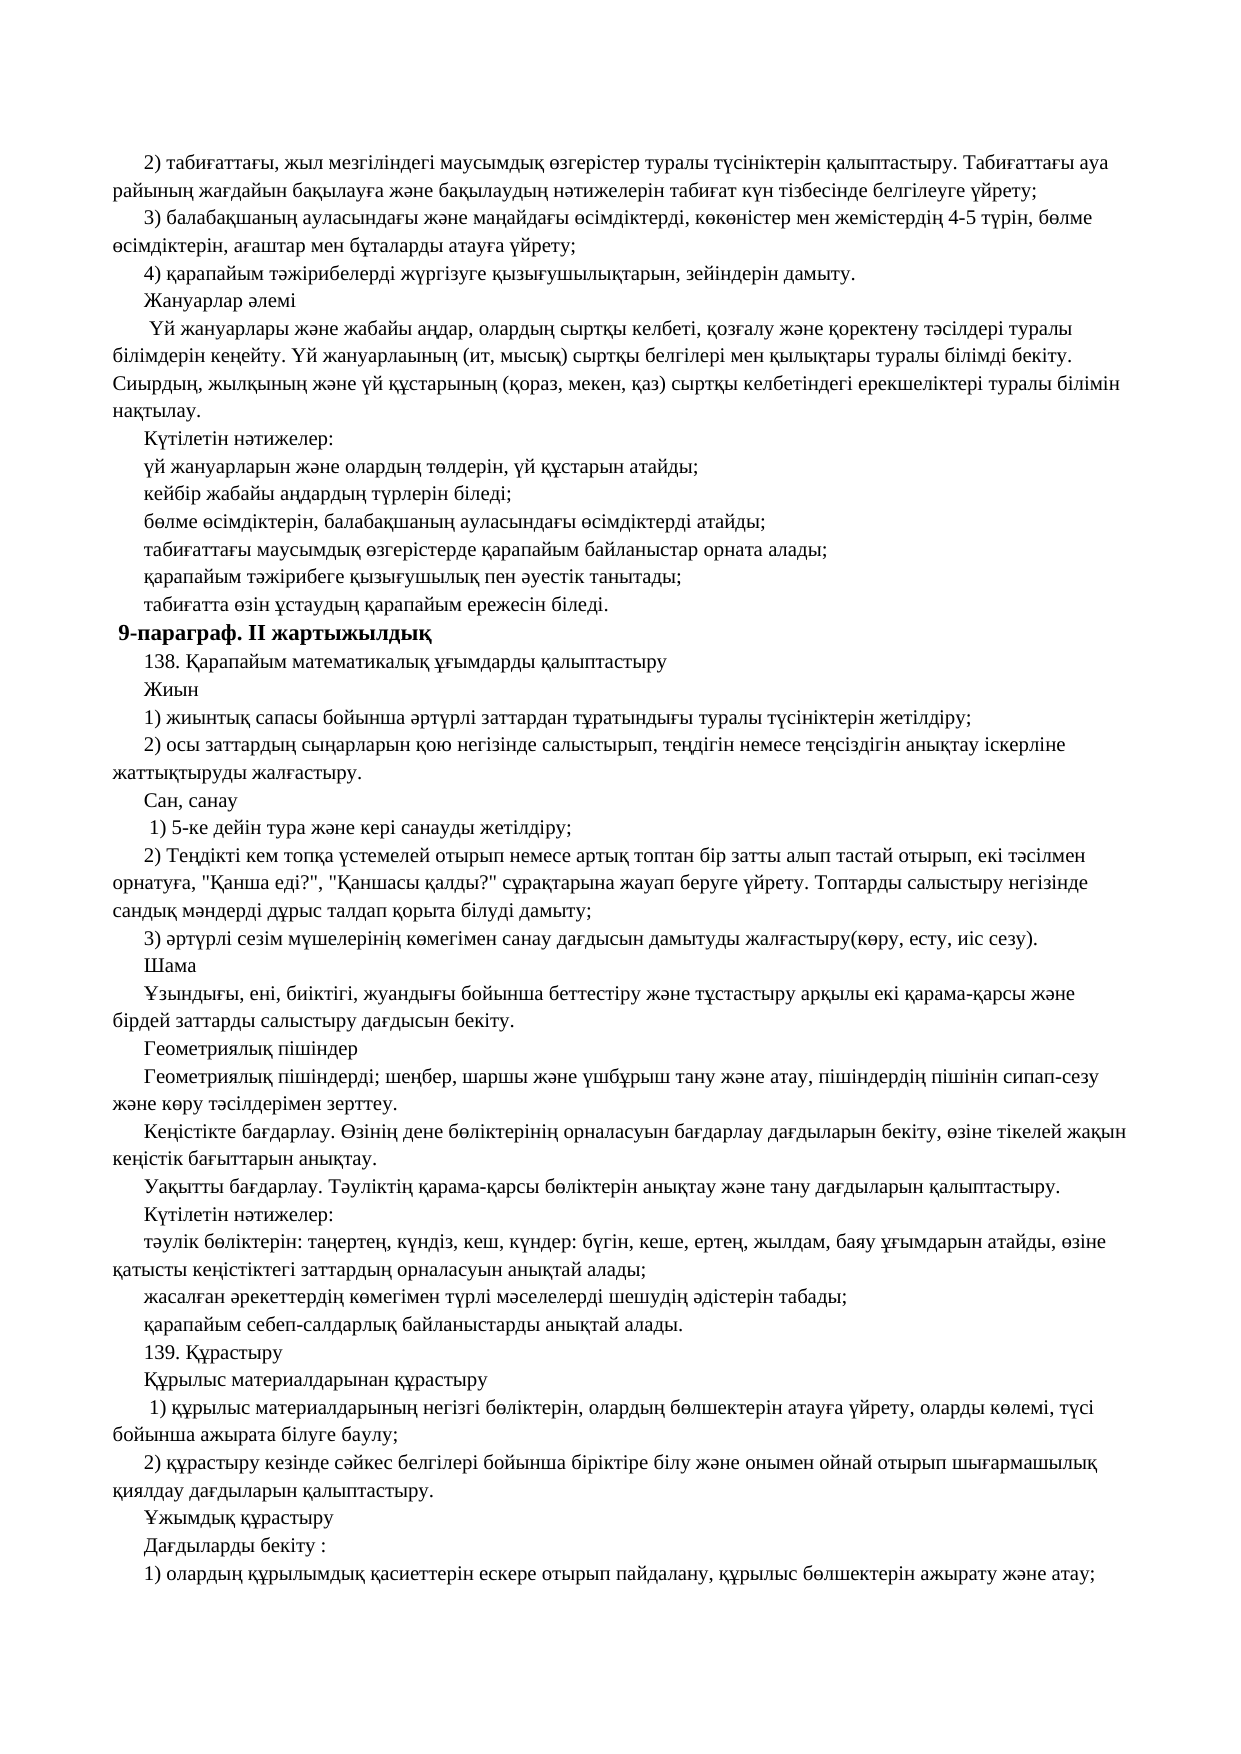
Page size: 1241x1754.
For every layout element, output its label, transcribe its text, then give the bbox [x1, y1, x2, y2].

text Кеңістікте бағдарлау. Өзінің дене бөліктерінің орналасуын бағдарлау дағдыларын бекіту, өзіне тікелей жақын кеңістік бағыттарын анықтау. [112, 1119, 1128, 1170]
text кейбір жабайы аңдардың түрлерін біледі; [112, 481, 1128, 505]
text 2) құрастыру кезінде сәйкес белгілері бойынша біріктіре білу және онымен ойнай отырып шығармашылық қиялдау дағдыларын қалыптастыру. [112, 1450, 1128, 1502]
text Күтілетін нәтижелер: [112, 1202, 1128, 1226]
text Жиын [112, 677, 1128, 701]
text жасалған әрекеттердің көмегімен түрлі мәселелерді шешудің әдістерін табады; [112, 1284, 1128, 1308]
text 139. Құрастыру [112, 1339, 1128, 1364]
text 2) табиғаттағы, жыл мезгіліндегі маусымдық өзгерістер туралы түсініктерін қалыптастыру. Табиғаттағы ауа райының жағдайын бақылауға және бақылаудың нәтижелерін табиғат күн тізбесінде белгілеуге үйрету; [112, 150, 1128, 202]
text Ұжымдық құрастыру [112, 1505, 1128, 1529]
text 138. Қарапайым математикалық ұғымдарды қалыптастыру [112, 649, 1128, 673]
text қарапайым тәжірибеге қызығушылық пен әуестік танытады; [112, 564, 1128, 588]
text 1) 5-ке дейін тура және кері санауды жетілдіру; [112, 815, 1128, 839]
text Уақытты бағдарлау. Тәуліктің қарама-қарсы бөліктерін анықтау және тану дағдыларын қалыптастыру. [112, 1174, 1128, 1198]
text 1) жиынтық сапасы бойынша әртүрлі заттардан тұратындығы туралы түсініктерін жетілдіру; [112, 705, 1128, 729]
text 3) әртүрлі сезім мүшелерінің көмегімен санау дағдысын дамытуды жалғастыру(көру, есту, иіс сезу). [112, 926, 1128, 949]
text Күтілетін нәтижелер: [112, 426, 1128, 450]
text Үй жануарлары және жабайы аңдар, олардың сыртқы келбеті, қозғалу және қоректену тәсілдері туралы білімдерін кеңейту. Үй жануарлаының (ит, мысық) сыртқы белгілері мен қылықтары туралы білімді бекіту. Сиырдың, жылқының және үй құстарының (қораз, мекен, қаз) сыртқы келбетіндегі ерекшеліктері туралы білімін нақтылау. [112, 316, 1128, 422]
text Құрылыс материалдарынан құрастыру [112, 1367, 1128, 1391]
text 9-параграф. ІІ жартыжылдық [112, 619, 1128, 646]
text Дағдыларды бекіту : [112, 1533, 1128, 1557]
text Сан, санау [112, 787, 1128, 812]
text қарапайым себеп-салдарлық байланыстарды анықтай алады. [112, 1312, 1128, 1336]
text Ұзындығы, ені, биіктігі, жуандығы бойынша беттестіру және тұстастыру арқылы екі қарама-қарсы және бірдей заттарды салыстыру дағдысын бекіту. [112, 981, 1128, 1032]
text бөлме өсімдіктерін, балабақшаның ауласындағы өсімдіктерді атайды; [112, 509, 1128, 533]
text Жануарлар әлемі [112, 288, 1128, 312]
text табиғаттағы маусымдық өзгерістерде қарапайым байланыстар орната алады; [112, 536, 1128, 561]
text Шама [112, 953, 1128, 977]
text 3) балабақшаның ауласындағы және маңайдағы өсімдіктерді, көкөністер мен жемістердің 4-5 түрін, бөлме өсімдіктерін, ағаштар мен бұталарды атауға үйрету; [112, 205, 1128, 257]
text Геометриялық пішіндер [112, 1036, 1128, 1060]
text 2) осы заттардың сыңарларын қою негізінде салыстырып, теңдігін немесе теңсіздігін анықтау іскерліне жаттықтыруды жалғастыру. [112, 732, 1128, 784]
text тәулік бөліктерін: таңертең, күндіз, кеш, күндер: бүгін, кеше, ертең, жылдам, баяу ұғымдарын атайды, өзіне қатысты кеңістіктегі заттардың орналасуын анықтай алады; [112, 1229, 1128, 1281]
text табиғатта өзін ұстаудың қарапайым ережесін біледі. [112, 592, 1128, 616]
text 1) олардың құрылымдық қасиеттерін ескере отырып пайдалану, құрылыс бөлшектерін ажырату және атау; [112, 1560, 1128, 1584]
text үй жануарларын және олардың төлдерін, үй құстарын атайды; [112, 454, 1128, 478]
text Геометриялық пішіндерді; шеңбер, шаршы және үшбұрыш тану және атау, пішіндердің пішінін сипап-сезу және көру тәсілдерімен зерттеу. [112, 1063, 1128, 1115]
text 1) құрылыс материалдарының негізгі бөліктерін, олардың бөлшектерін атауға үйрету, оларды көлемі, түсі бойынша ажырата білуге баулу; [112, 1395, 1128, 1446]
text 2) Теңдікті кем топқа үстемелей отырып немесе артық топтан бір затты алып тастай отырып, екі тәсілмен орнатуға, "Қанша еді?", "Қаншасы қалды?" сұрақтарына жауап беруге үйрету. Топтарды салыстыру негізінде сандық мәндерді дұрыс талдап қорыта білуді дамыту; [112, 843, 1128, 922]
text 4) қарапайым тәжірибелерді жүргізуге қызығушылықтарын, зейіндерін дамыту. [112, 260, 1128, 284]
